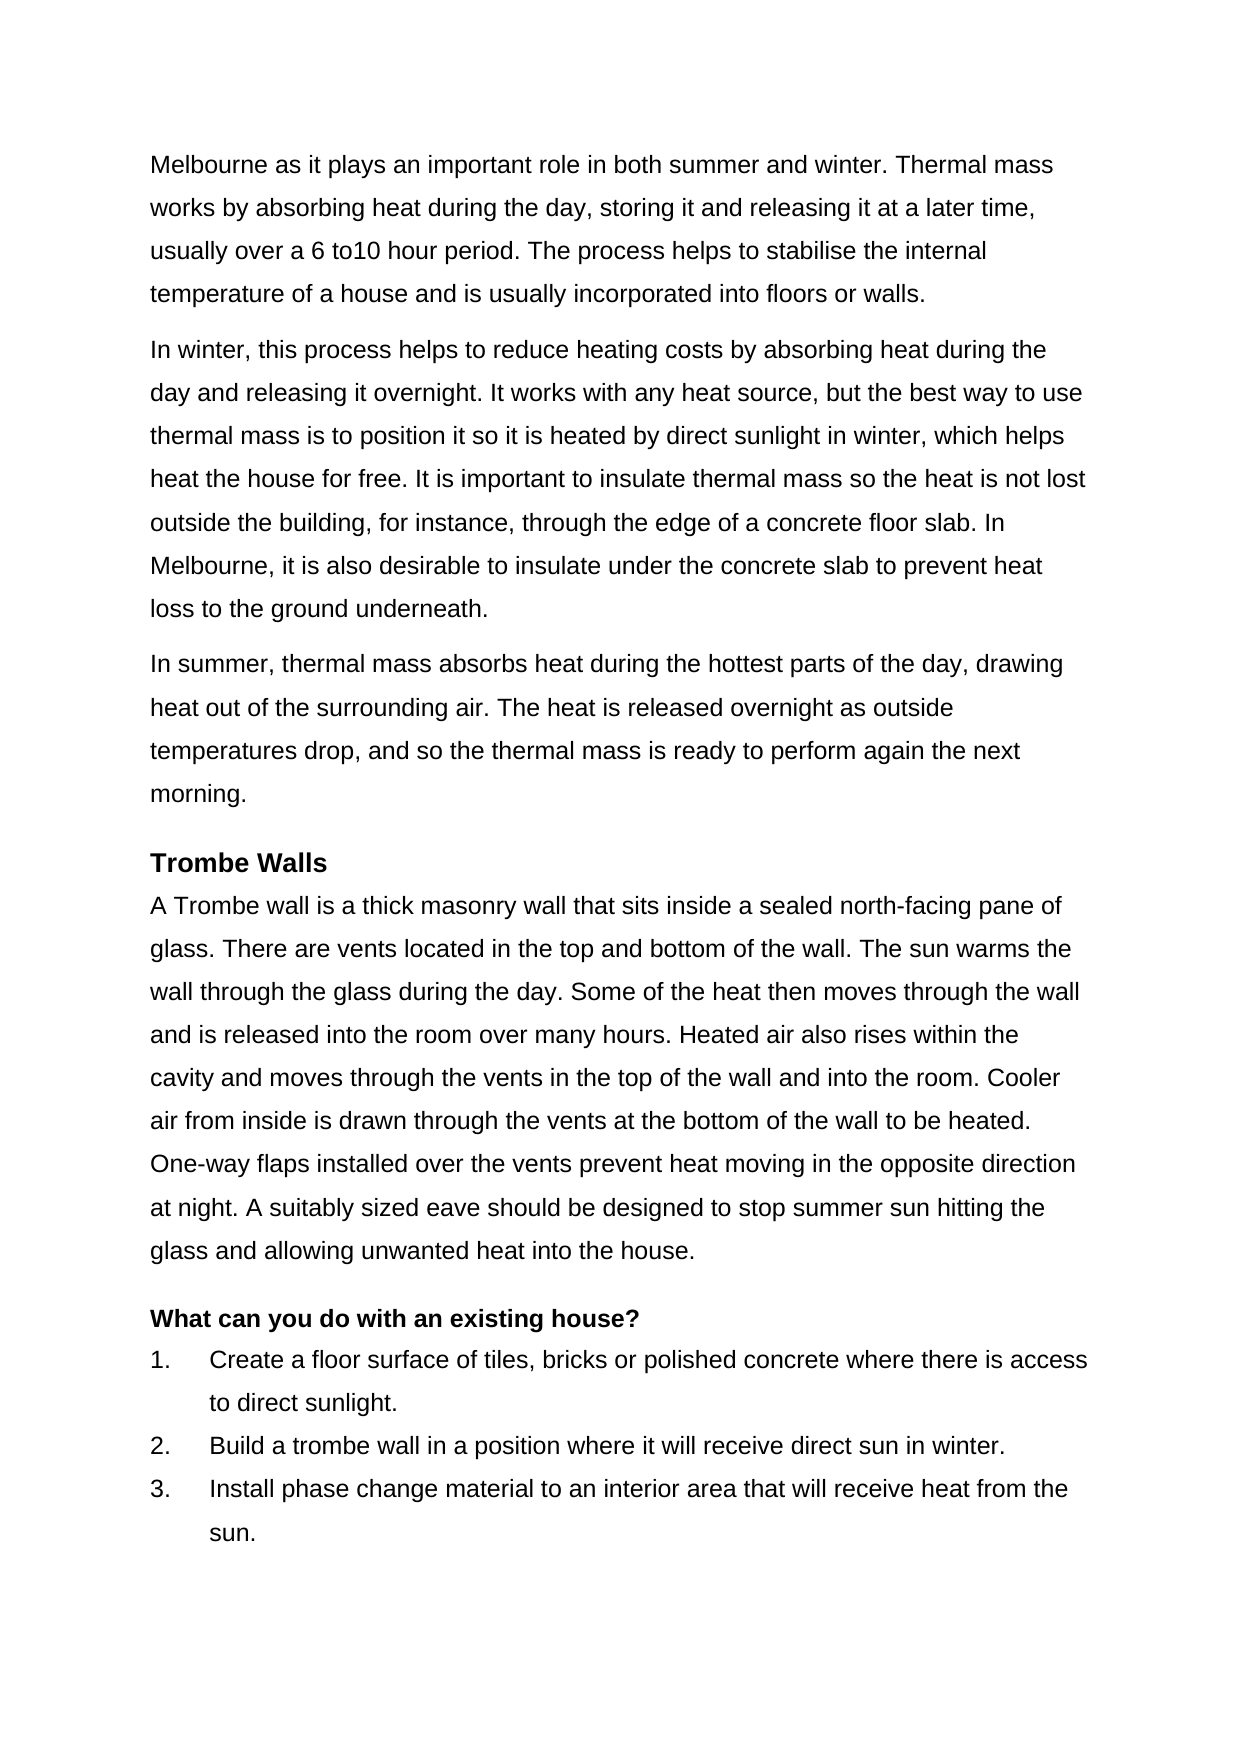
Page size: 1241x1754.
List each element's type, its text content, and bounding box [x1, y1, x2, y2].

list Create a floor surface of tiles, bricks or polished concrete where there is access to direct sunlight. [150, 1345, 1090, 1417]
text In winter, this process helps to reduce heating costs by absorbing heat during the day and releasing it overnight. It works with any heat source, but the best way to use thermal mass is to position it so it is heated by direct sunlight in winter, which helps heat the house for free. It is important to insulate thermal mass so the heat is not lost outside the building, for instance, through the edge of a concrete floor slab. In Melbourne, it is also desirable to insulate under the concrete slab to prevent heat loss to the ground underneath. [150, 335, 1090, 622]
subtitle Trombe Walls [150, 847, 1090, 878]
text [150, 150, 1090, 308]
text In summer, thermal mass absorbs heat during the hottest parts of the day, drawing heat out of the surrounding air. The heat is released overnight as outside temperatures drop, and so the thermal mass is ready to perform again the next morning. [150, 649, 1090, 807]
text A Trombe wall is a thick masonry wall that sits inside a sealed north-facing pane of glass. There are vents located in the top and bottom of the wall. The sun warms the wall through the glass during the day. Some of the heat then moves through the wall and is released into the room over many hours. Heated air also rises within the cavity and moves through the vents in the top of the wall and into the room. Cooler air from inside is drawn through the vents at the bottom of the wall to be heated. One-way flaps installed over the vents prevent heat moving in the opposite direction at night. A suitably sized eave should be designed to stop summer sun hitting the glass and allowing unwanted heat into the house. [150, 891, 1090, 1264]
list Build a trombe wall in a position where it will receive direct sun in winter. [150, 1431, 1090, 1460]
list Install phase change material to an interior area that will receive heat from the sun. [150, 1474, 1090, 1546]
subtitle What can you do with an existing house? [150, 1304, 1090, 1332]
